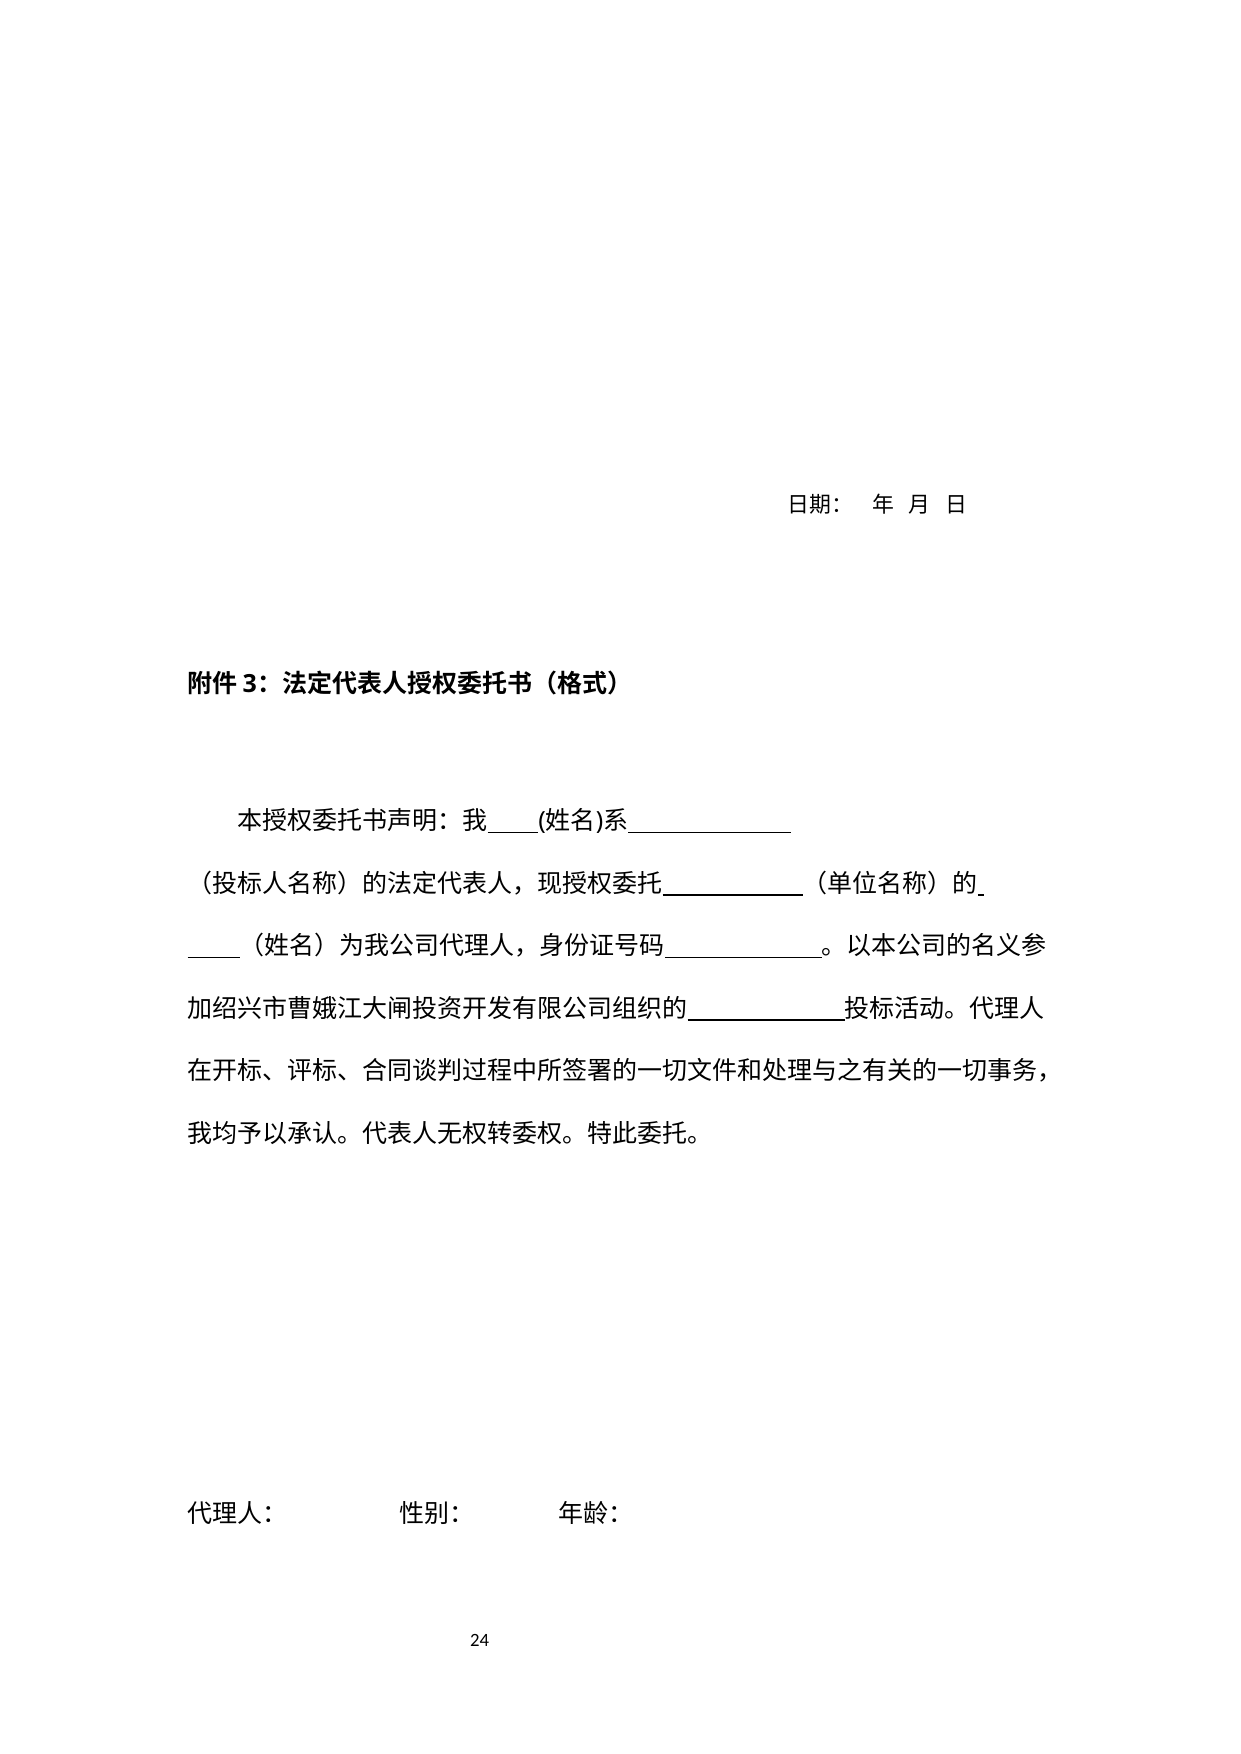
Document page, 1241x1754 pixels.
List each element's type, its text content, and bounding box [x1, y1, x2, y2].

text （投标人名称）的法定代表人，现授权委托 （单位名称）的 [187, 842, 1053, 904]
text 本授权委托书声明：我 (姓名)系 [187, 779, 1053, 842]
text 代理人： 性别： 年龄： [187, 1479, 1053, 1544]
text 附件3：法定代表人授权委托书（格式） [187, 649, 1053, 714]
text （姓名）为我公司代理人，身份证号码 。以本公司的名义参加绍兴市曹娥江大闸投资开发有限公司组织的 投标活动。代理人在开标、评标、合同谈判过程中所签署的一切文件和处理与之有关的一切事务，我均予以承认。代表人无权转委权。特此委托。 [187, 904, 1053, 1154]
text 日期： 年 月 日 [187, 487, 1053, 519]
